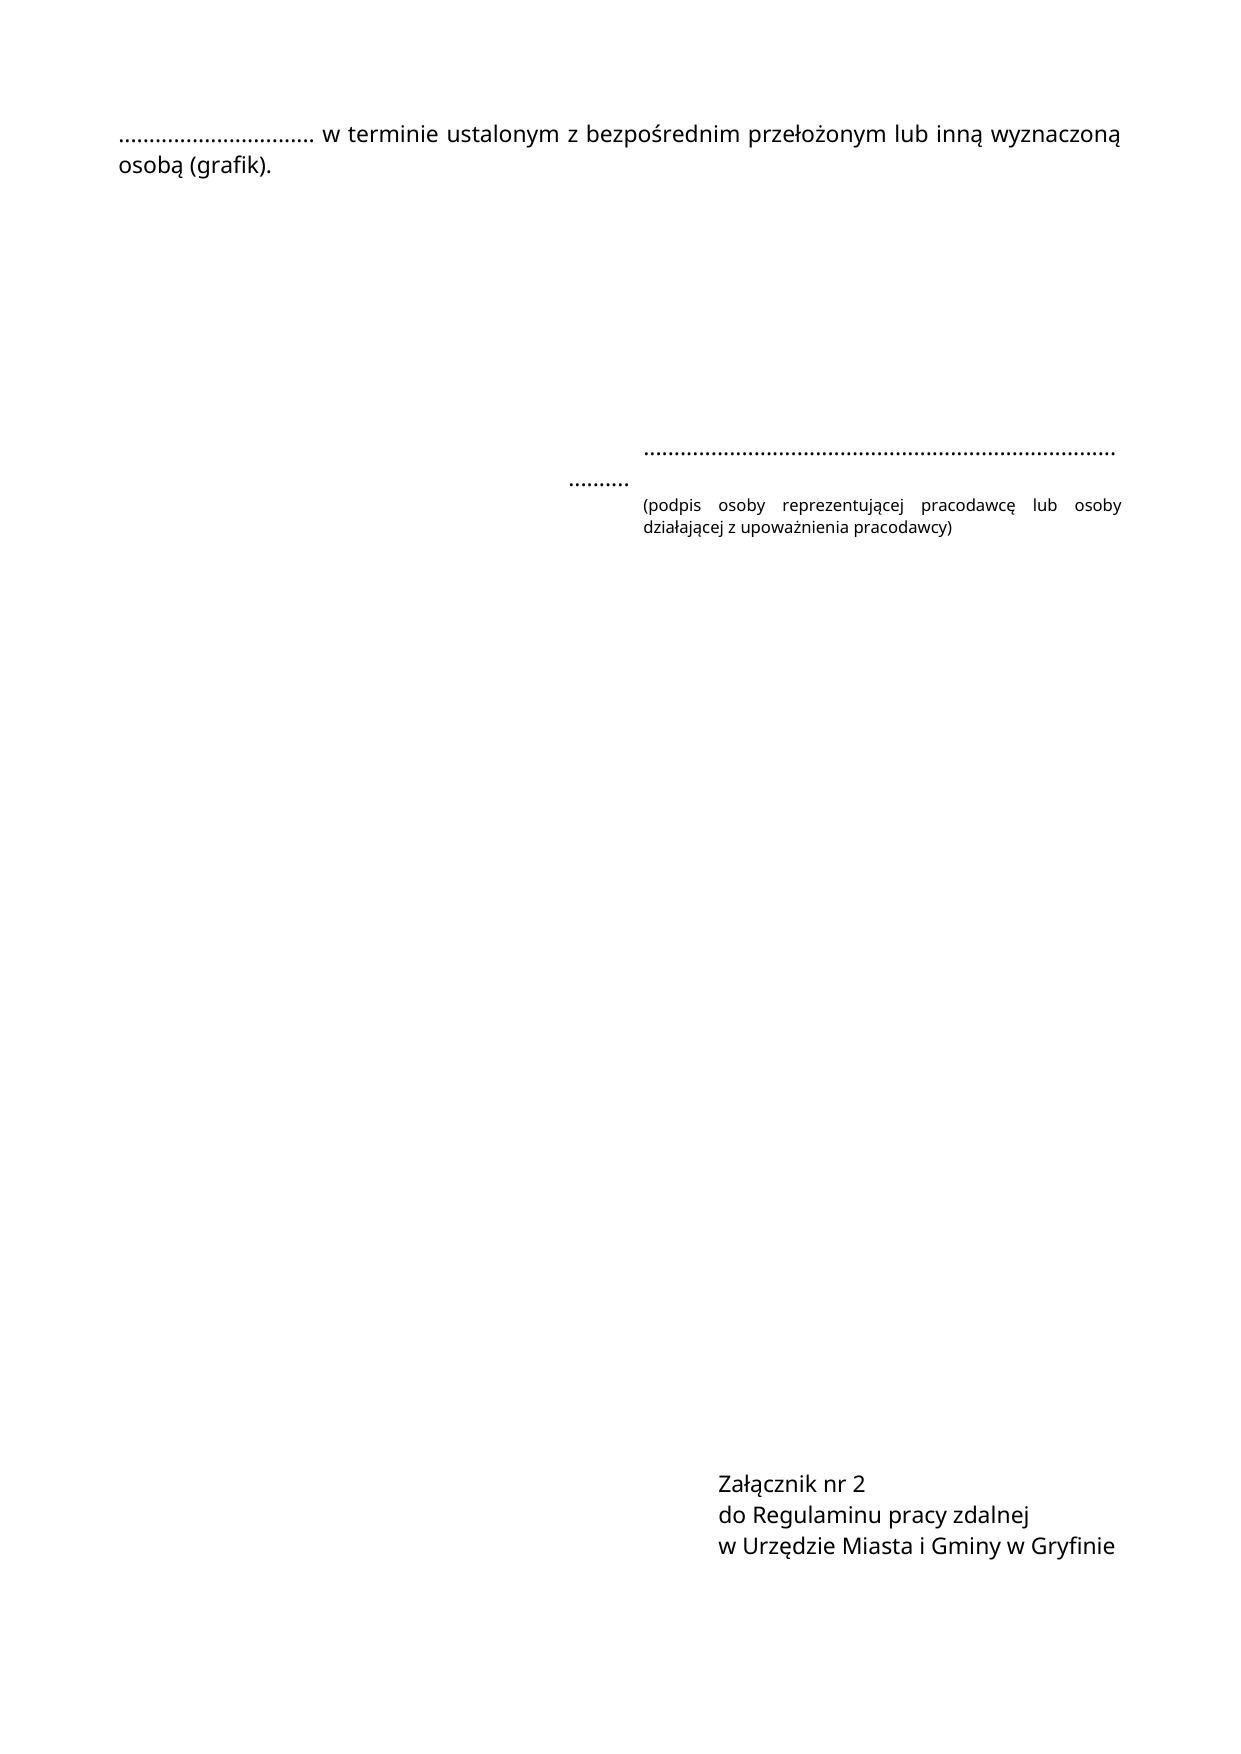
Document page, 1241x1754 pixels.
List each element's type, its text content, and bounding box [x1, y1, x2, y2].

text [118, 118, 1122, 181]
text Załącznik nr 2 [643, 1467, 1122, 1499]
text ....................................................................................... [568, 431, 1122, 493]
text do Regulaminu pracy zdalnej [643, 1499, 1122, 1530]
text w Urzędzie Miasta i Gminy w Gryfinie [643, 1530, 1122, 1561]
text (podpis osoby reprezentującej pracodawcę lub osoby działającej z upoważnienia pracodawcy) [643, 493, 1122, 538]
